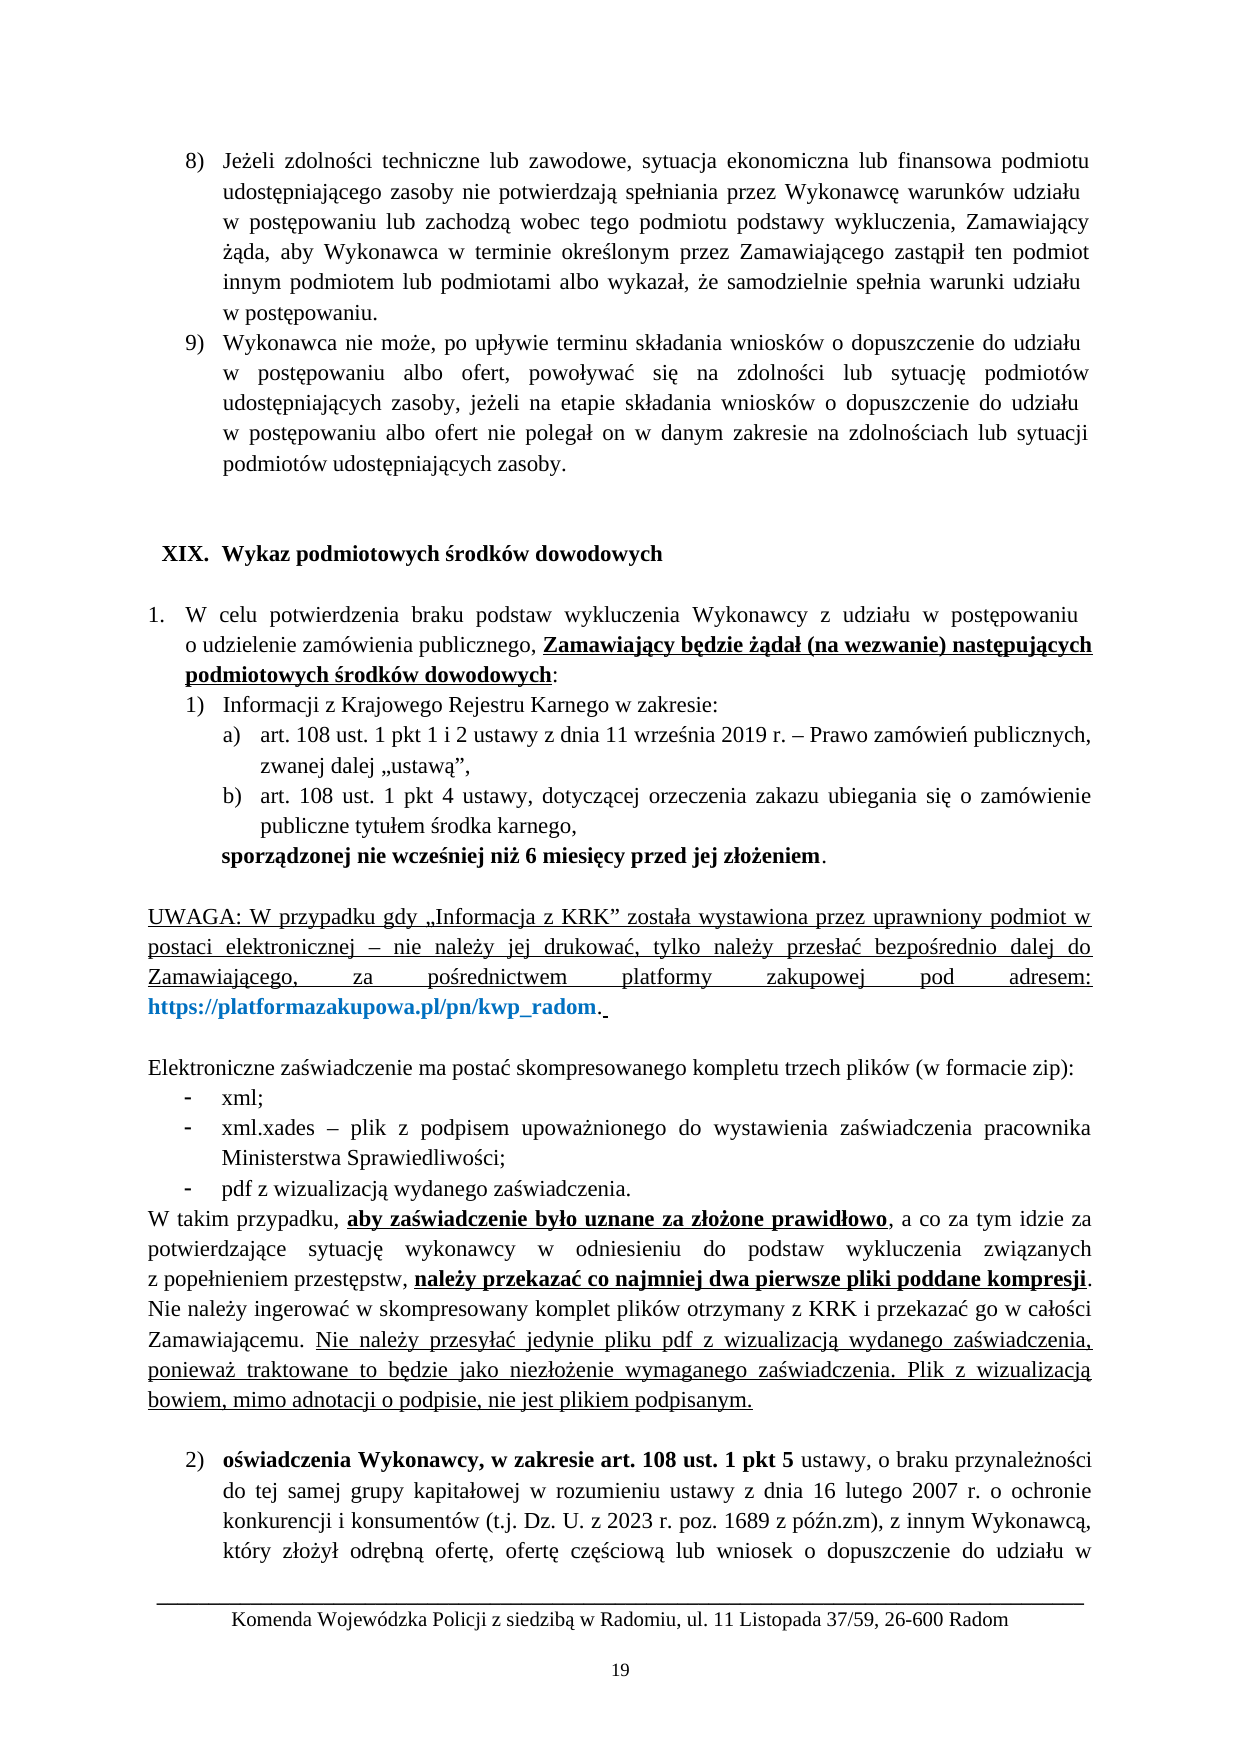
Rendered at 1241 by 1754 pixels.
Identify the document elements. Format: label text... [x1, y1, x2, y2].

list pdf z wizualizacją wydanego zaświadczenia. [184, 1175, 1093, 1201]
text sporządzonej nie wcześniej niż 6 miesięcy przed jej złożeniem. [221, 842, 1093, 869]
list Jeżeli zdolności techniczne lub zawodowe, sytuacja ekonomiczna lub finansowa podmiotu udostępniającego zasoby nie potwierdzają spełniania przez Wykonawcę warunków udziału w postępowaniu lub zachodzą wobec tego podmiotu podstawy wykluczenia, Zamawiający żąda, aby Wykonawca w terminie określonym przez Zamawiającego zastąpił ten podmiot innym podmiotem lub podmiotami albo wykazał, że samodzielnie spełnia warunki udziału w postępowaniu. [185, 148, 1091, 325]
list Wykaz podmiotowych środków dowodowych [161, 540, 1093, 567]
text UWAGA: W przypadku gdy „Informacja z KRK” została wystawiona przez uprawniony podmiot w postaci elektronicznej – nie należy jej drukować, tylko należy przesłać bezpośrednio dalej do Zamawiającego, za pośrednictwem platformy zakupowej pod adresem: https://platformazakupowa.pl/pn/kwp_radom. [148, 957, 1093, 986]
list Informacji z Krajowego Rejestru Karnego w zakresie: [185, 691, 1093, 718]
text UWAGA: W przypadku gdy „Informacja z KRK” została wystawiona przez uprawniony podmiot w postaci elektronicznej – nie należy jej drukować, tylko należy przesłać bezpośrednio dalej do Zamawiającego, za pośrednictwem platformy zakupowej pod adresem: https://platformazakupowa.pl/pn/kwp_radom. [148, 987, 1093, 1020]
list Wykonawca nie może, po upływie terminu składania wniosków o dopuszczenie do udziału w postępowaniu albo ofert, powoływać się na zdolności lub sytuację podmiotów udostępniających zasoby, jeżeli na etapie składania wniosków o dopuszczenie do udziału w postępowaniu albo ofert nie polegał on w danym zakresie na zdolnościach lub sytuacji podmiotów udostępniających zasoby. [185, 329, 1091, 476]
text UWAGA: W przypadku gdy „Informacja z KRK” została wystawiona przez uprawniony podmiot w postaci elektronicznej – nie należy jej drukować, tylko należy przesłać bezpośrednio dalej do Zamawiającego, za pośrednictwem platformy zakupowej pod adresem: https://platformazakupowa.pl/pn/kwp_radom. [148, 903, 1093, 956]
list art. 108 ust. 1 pkt 1 i 2 ustawy z dnia 11 września 2019 r. – Prawo zamówień publicznych, zwanej dalej „ustawą”, [223, 722, 1093, 778]
list xml.xades – plik z podpisem upoważnionego do wystawienia zaświadczenia pracownika Ministerstwa Sprawiedliwości; [184, 1114, 1093, 1171]
text W takim przypadku, aby zaświadczenie było uznane za złożone prawidłowo, a co za tym idzie za potwierdzające sytuację wykonawcy w odniesieniu do podstaw wykluczenia związanych z popełnieniem przestępstw, należy przekazać co najmniej dwa pierwsze pliki poddane kompresji. Nie należy ingerować w skompresowany komplet plików otrzymany z KRK i przekazać go w całości Zamawiającemu. Nie należy przesyłać jedynie pliku pdf z wizualizacją wydanego zaświadczenia, ponieważ traktowane to będzie jako niezłożenie wymaganego zaświadczenia. Plik z wizualizacją bowiem, mimo adnotacji o podpisie, nie jest plikiem podpisanym. [148, 1205, 1093, 1412]
list xml; [184, 1084, 1093, 1110]
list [185, 1447, 1093, 1563]
list art. 108 ust. 1 pkt 4 ustawy, dotyczącej orzeczenia zakazu ubiegania się o zamówienie publiczne tytułem środka karnego, [223, 782, 1093, 838]
list W celu potwierdzenia braku podstaw wykluczenia Wykonawcy z udziału w postępowaniu o udzielenie zamówienia publicznego, Zamawiający będzie żądał (na wezwanie) następujących podmiotowych środków dowodowych: [148, 601, 1093, 687]
text Elektroniczne zaświadczenie ma postać skompresowanego kompletu trzech plików (w formacie zip): [148, 1054, 1093, 1080]
